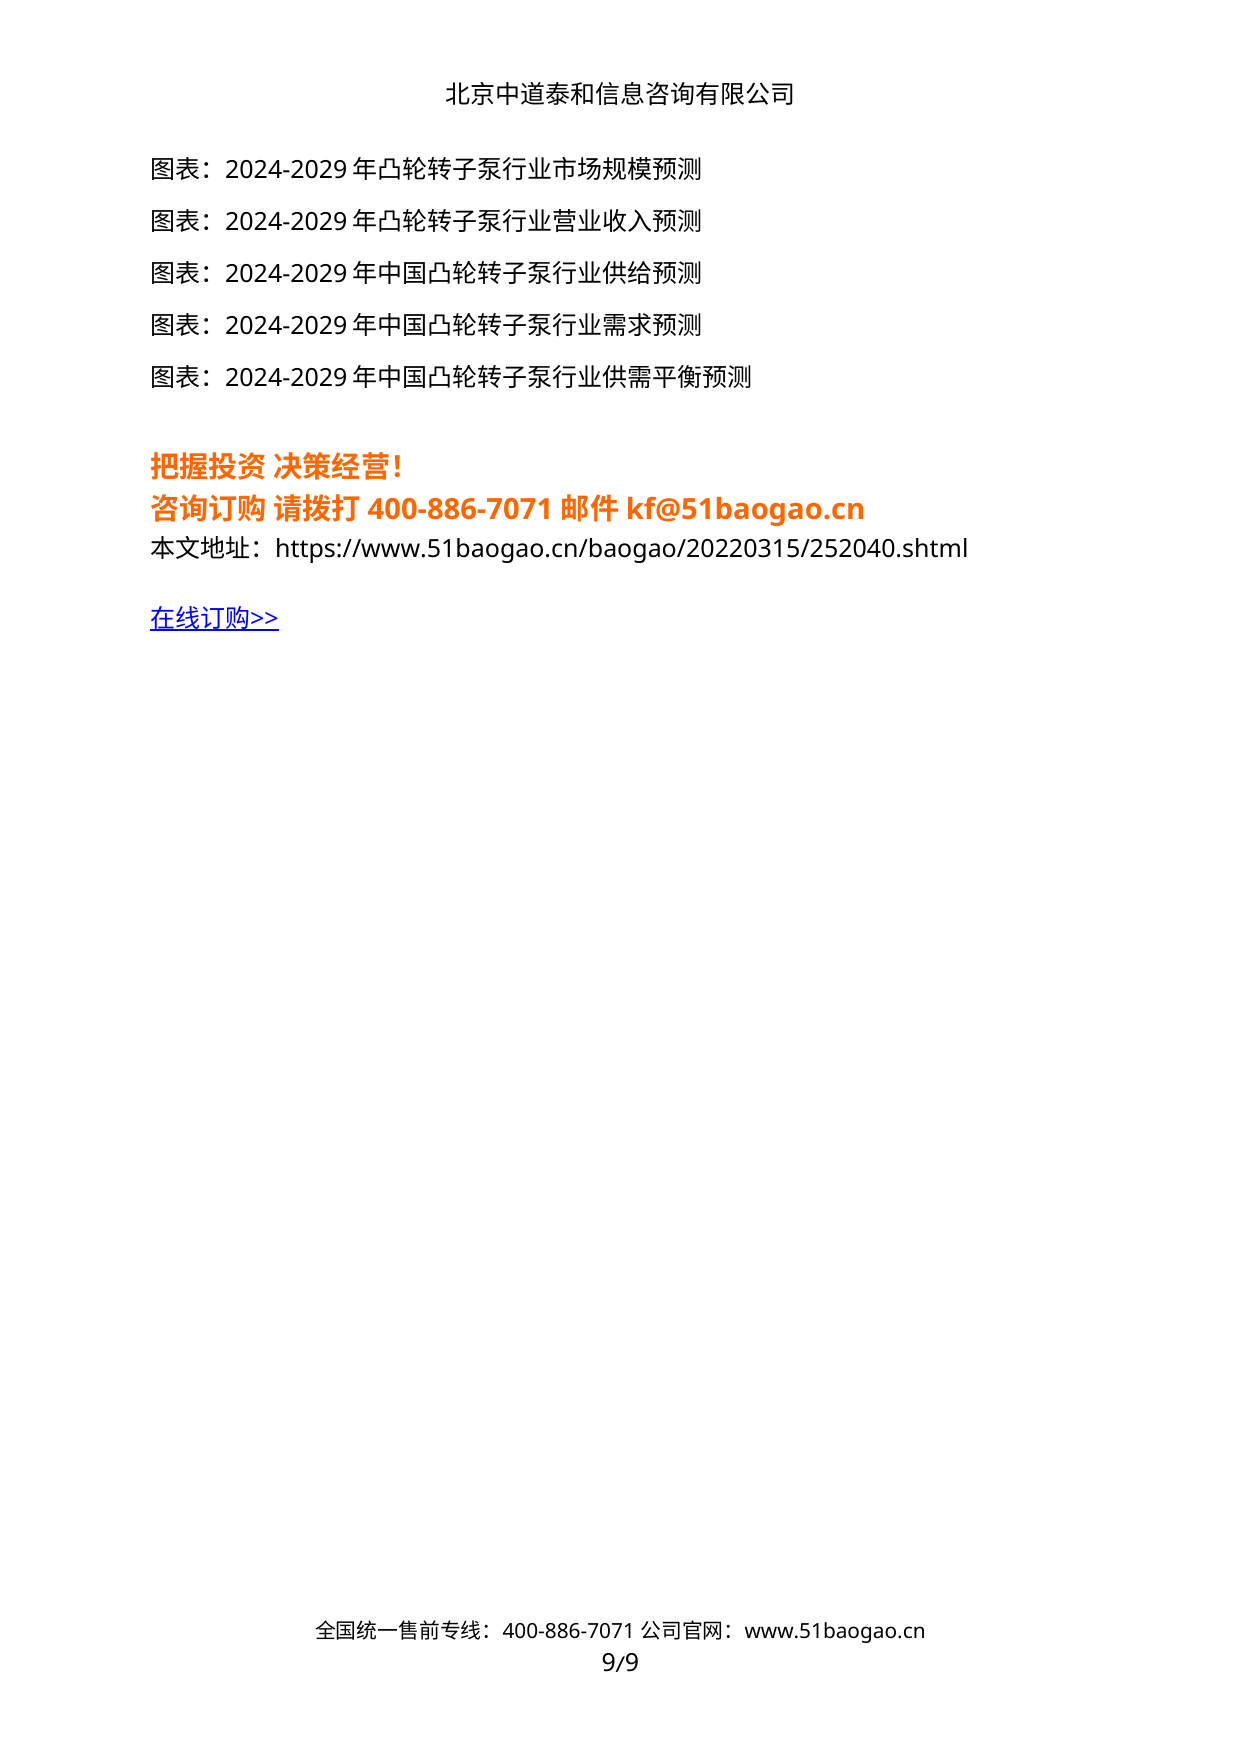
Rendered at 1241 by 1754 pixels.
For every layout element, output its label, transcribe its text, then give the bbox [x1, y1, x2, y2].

text 在线订购>> [150, 564, 1090, 635]
text 把握投资 决策经营！咨询订购 请拨打 400-886-7071 邮件 kf@51baogao.cn本文地址：https://www.51baogao.cn/baogao/20220315/252040.shtml [150, 409, 1090, 564]
text 图表：2024-2029年中国凸轮转子泵行业供需平衡预测 [150, 357, 1090, 394]
text 图表：2024-2029年凸轮转子泵行业市场规模预测 [150, 150, 1090, 186]
text 图表：2024-2029年中国凸轮转子泵行业需求预测 [150, 306, 1090, 342]
text 图表：2024-2029年凸轮转子泵行业营业收入预测 [150, 202, 1090, 238]
text 图表：2024-2029年中国凸轮转子泵行业供给预测 [150, 254, 1090, 290]
